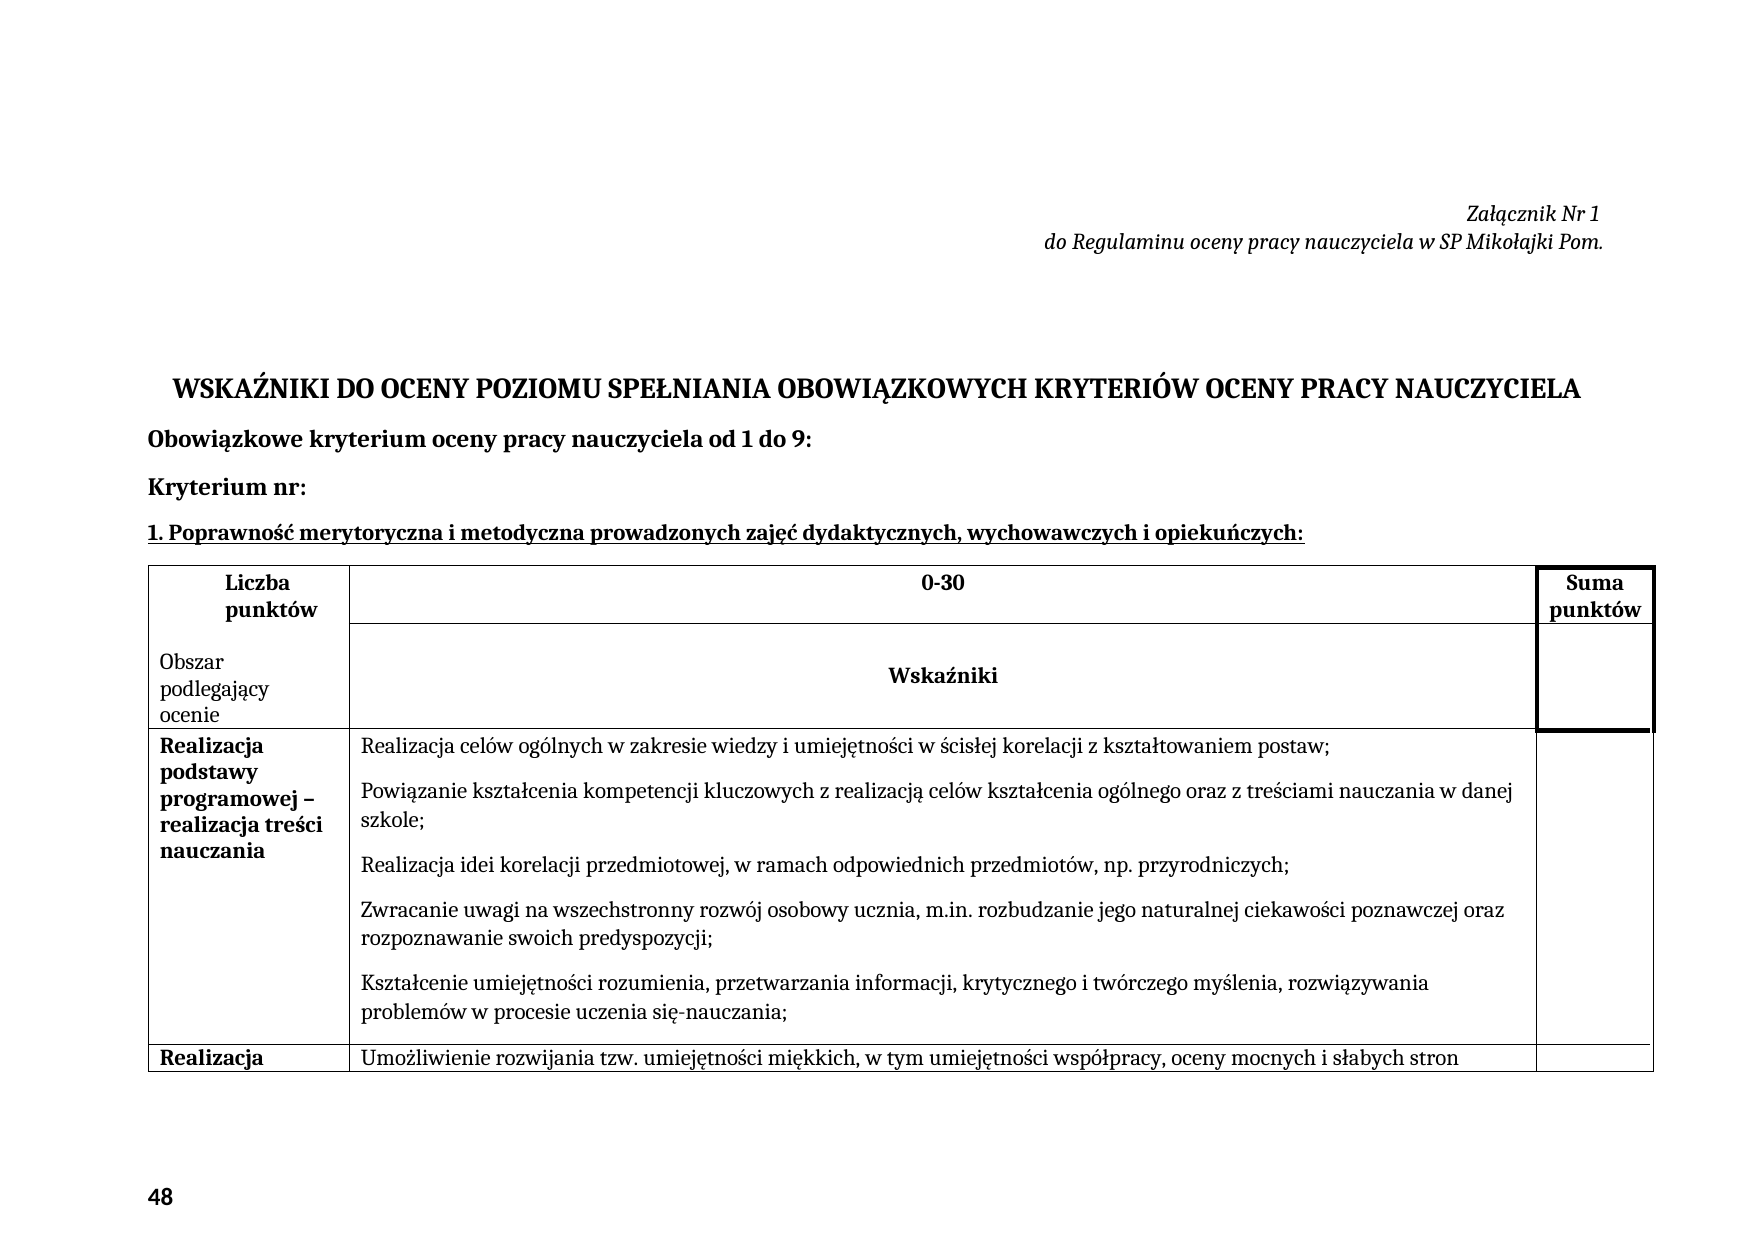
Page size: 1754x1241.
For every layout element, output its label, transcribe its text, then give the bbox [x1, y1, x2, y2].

table_cell Wskaźniki [350, 624, 1535, 728]
text Obowiązkowe kryterium oceny pracy nauczyciela od 1 do 9: [148, 425, 1606, 453]
text 1. Poprawność merytoryczna i metodyczna prowadzonych zajęć dydaktycznych, wychowawczych i opiekuńczych: [148, 520, 1606, 547]
table_cell [1539, 624, 1652, 728]
table_header Liczba punktów Obszar podlegający ocenie [149, 566, 349, 728]
table_cell Realizacja podstawy programowej – realizacja treści nauczania [149, 729, 349, 1044]
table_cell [350, 1045, 1536, 1071]
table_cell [149, 1045, 349, 1071]
table_cell Realizacja celów ogólnych w zakresie wiedzy i umiejętności w ścisłej korelacji z kształtowaniem postaw; Powiązanie kształcenia kompetencji kluczowych z realizacją celów kształcenia ogólnego oraz z treściami nauczania w danej szkole; Realizacja idei korelacji przedmiotowej, w ramach odpowiednich przedmiotów, np. przyrodniczych; Zwracanie uwagi na wszechstronny rozwój osobowy ucznia, m.in. rozbudzanie jego naturalnej ciekawości poznawczej oraz rozpoznawanie swoich predyspozycji; Kształcenie umiejętności rozumienia, przetwarzania informacji, krytycznego i twórczego myślenia, rozwiązywania problemów w procesie uczenia się-nauczania; [350, 729, 1536, 1044]
table_header 0-30 [350, 566, 1535, 623]
text Kryterium nr: [148, 472, 1606, 501]
table_cell [1537, 1044, 1653, 1071]
table_header Suma punktów [1539, 570, 1652, 623]
text WSKAŹNIKI DO OCENY POZIOMU SPEŁNIANIA OBOWIĄZKOWYCH KRYTERIÓW OCENY PRACY NAUCZYCIELA [148, 372, 1606, 406]
text Załącznik Nr 1 do Regulaminu oceny pracy nauczyciela w SP Mikołajki Pom. [148, 201, 1606, 255]
table_cell [1537, 728, 1653, 1044]
